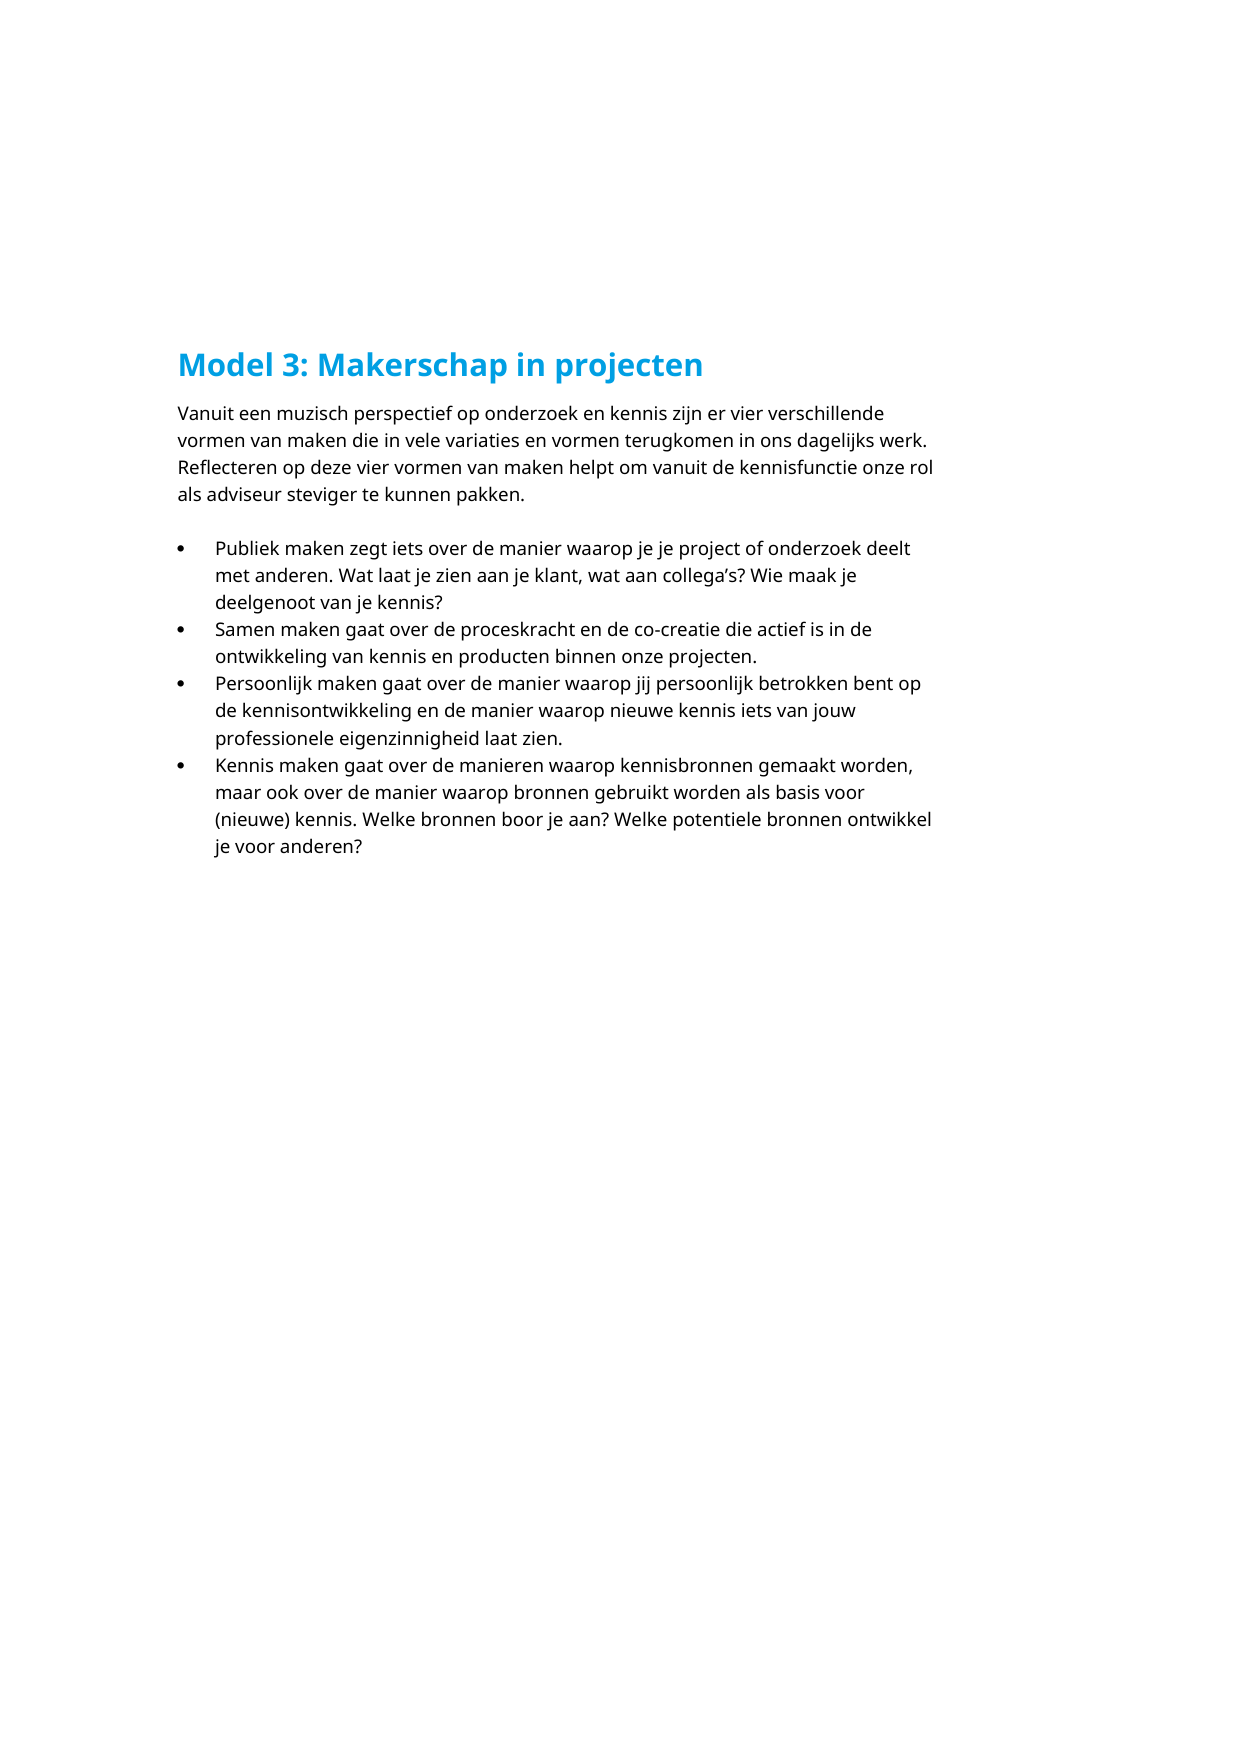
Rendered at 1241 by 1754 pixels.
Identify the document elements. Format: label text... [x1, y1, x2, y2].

list Kennis maken gaat over de manieren waarop kennisbronnen gemaakt worden, maar ook over de manier waarop bronnen gebruikt worden als basis voor (nieuwe) kennis. Welke bronnen boor je aan? Welke potentiele bronnen ontwikkel je voor anderen? [177, 750, 945, 886]
text Vanuit een muzisch perspectief op onderzoek en kennis zijn er vier verschillende vormen van maken die in vele variaties en vormen terugkomen in ons dagelijks werk. Reflecteren op deze vier vormen van maken helpt om vanuit de kennisfunctie onze rol als adviseur steviger te kunnen pakken. [177, 398, 945, 534]
subtitle Model 3: Makerschap in projecten [177, 343, 945, 386]
list Samen maken gaat over de proceskracht en de co-creatie die actief is in de ontwikkeling van kennis en producten binnen onze projecten. [177, 615, 945, 669]
list Publiek maken zegt iets over de manier waarop je je project of onderzoek deelt met anderen. Wat laat je zien aan je klant, wat aan collega’s? Wie maak je deelgenoot van je kennis? [177, 534, 945, 615]
list Persoonlijk maken gaat over de manier waarop jij persoonlijk betrokken bent op de kennisontwikkeling en de manier waarop nieuwe kennis iets van jouw professionele eigenzinnigheid laat zien. [177, 669, 945, 750]
